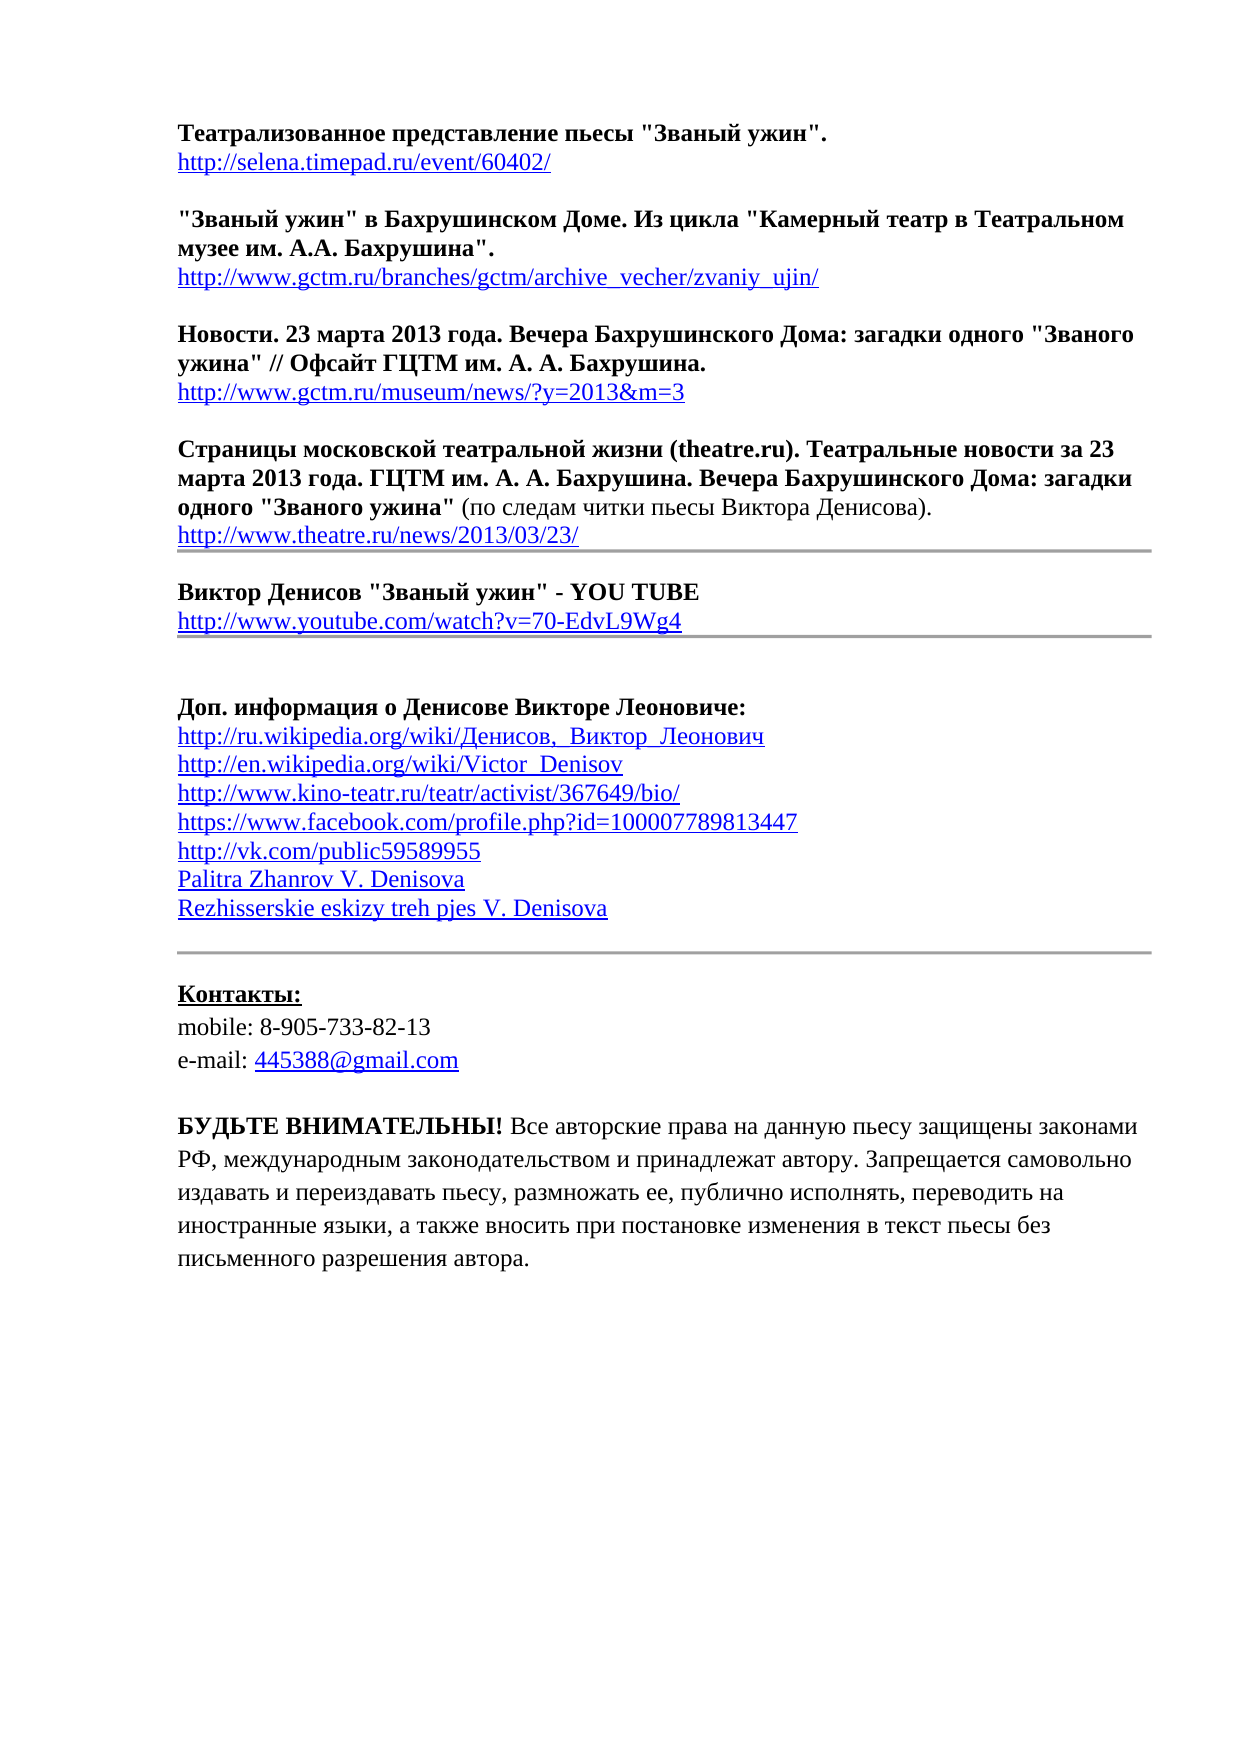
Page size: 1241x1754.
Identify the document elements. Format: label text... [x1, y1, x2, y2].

text Доп. информация о Денисове Викторе Леоновиче: http://ru.wikipedia.org/wiki/Денисов,_Виктор_Леонович http://en.wikipedia.org/wiki/Victor_Denisov http://www.kino-teatr.ru/teatr/activist/367649/bio/ https://www.facebook.com/profile.php?id=100007789813447 http://vk.com/public59589955 Palitra Zhanrov V. Denisova Rezhisserskie eskizy treh pjes V. Denisova [177, 692, 1152, 922]
text Контакты: mobile: 8-905-733-82-13 e-mail: 445388@gmail.com БУДЬТЕ ВНИМАТЕЛЬНЫ! Все авторские права на данную пьесу защищены законами РФ, международным законодательством и принадлежат автору. Запрещается самовольно издавать и переиздавать пьесу, размножать ее, публично исполнять, переводить на иностранные языки, а также вносить при постановке изменения в текст пьесы без письменного разрешения автора. [177, 979, 1152, 1272]
text Театрализованное представление пьесы "Званый ужин". http://selena.timepad.ru/event/60402/ "Званый ужин" в Бахрушинском Доме. Из цикла "Камерный театр в Театральном музее им. А.А. Бахрушина". http://www.gctm.ru/branches/gctm/archive_vecher/zvaniy_ujin/ Новости. 23 марта 2013 года. Вечера Бахрушинского Дома: загадки одного "Званого ужина" // Офсайт ГЦТМ им. А. А. Бахрушина. http://www.gctm.ru/museum/news/?y=2013&m=3 Страницы московской театральной жизни (theatre.ru). Театральные новости за 23 марта 2013 года. ГЦТМ им. А. А. Бахрушина. Вечера Бахрушинского Дома: загадки одного "Званого ужина" (по следам читки пьесы Виктора Денисова). http://www.theatre.ru/news/2013/03/23/ [177, 118, 1152, 549]
text Виктор Денисов "Званый ужин" - YOU TUBE http://www.youtube.com/watch?v=70-EdvL9Wg4 [177, 577, 1152, 634]
